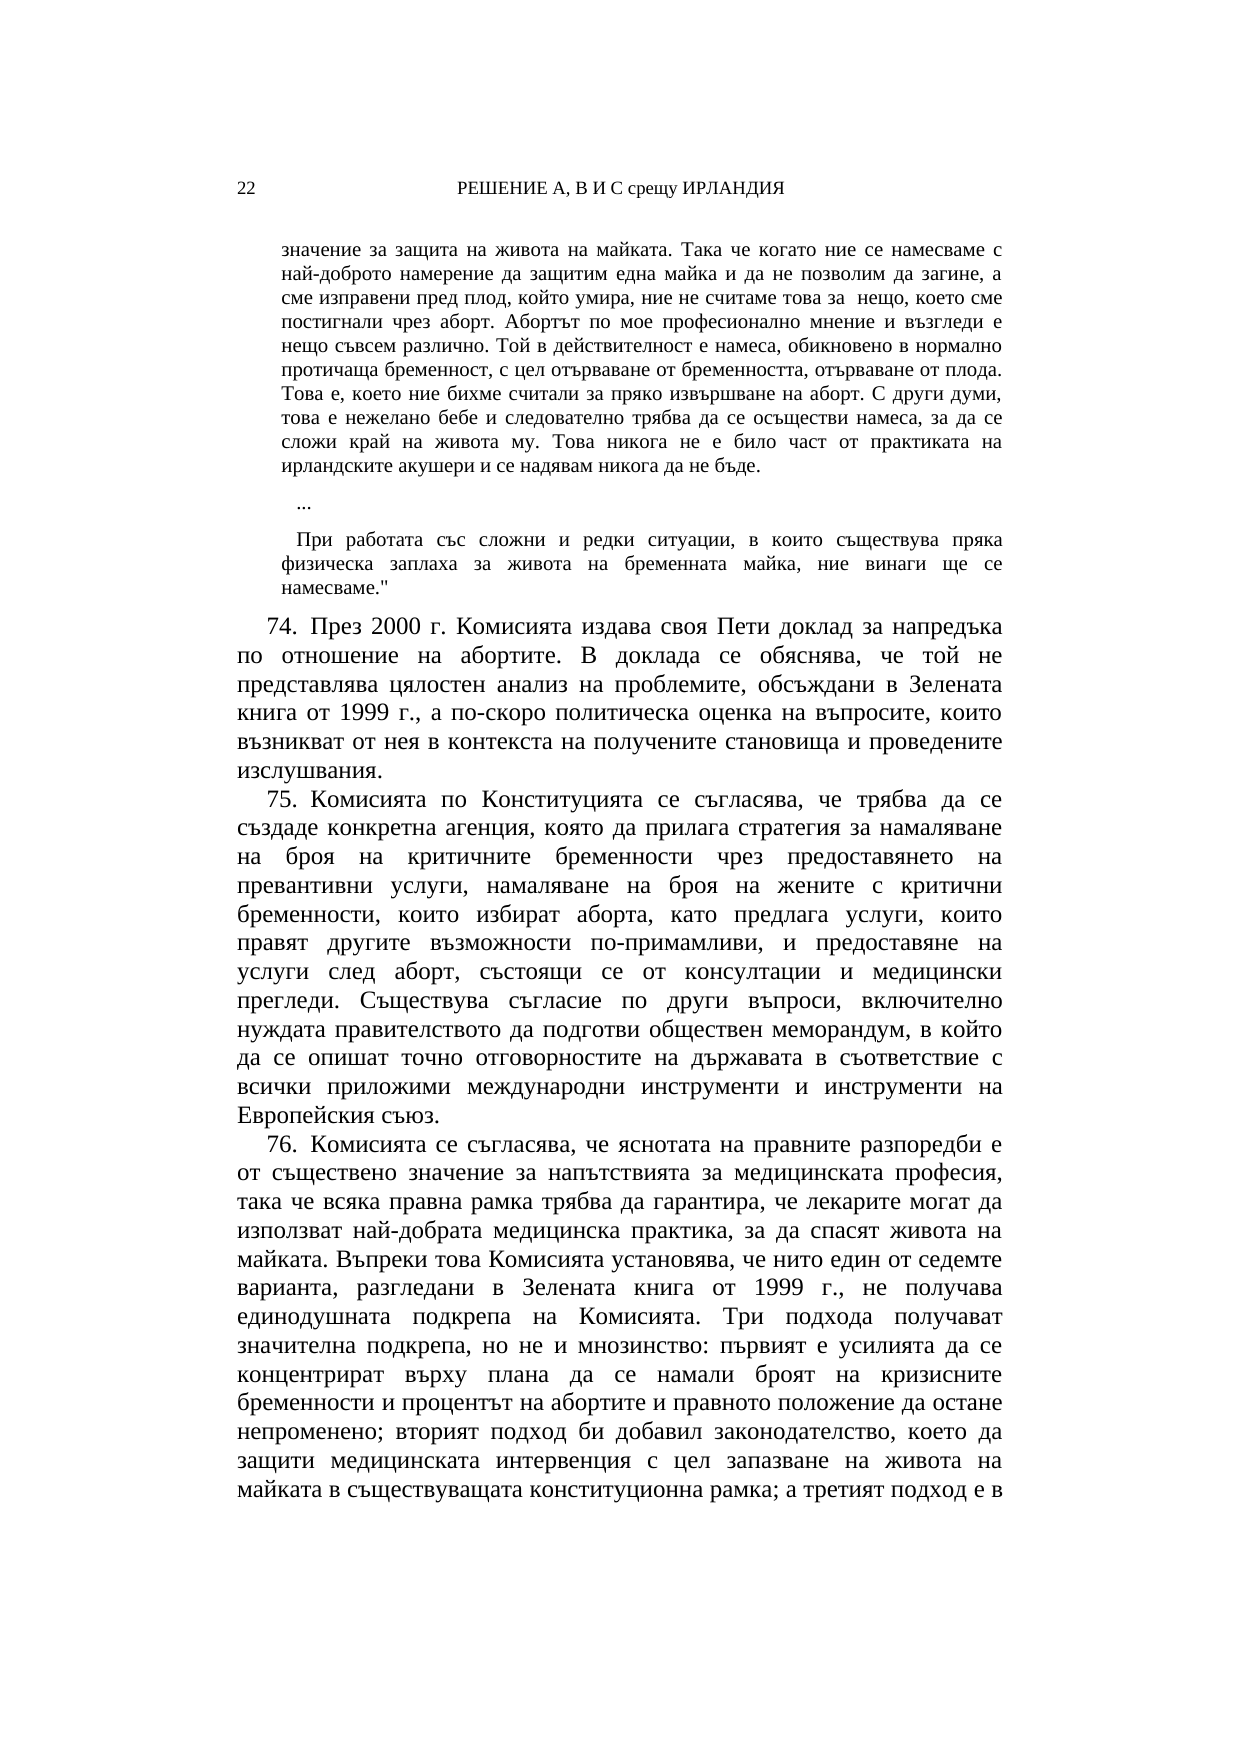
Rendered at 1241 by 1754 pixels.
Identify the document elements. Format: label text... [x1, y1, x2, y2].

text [281, 237, 1003, 477]
text ... [281, 490, 1003, 514]
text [237, 1129, 1003, 1502]
text При работата със сложни и редки ситуации, в които съществува пряка физическа заплаха за живота на бременната майка, ние винаги ще се намесваме." [281, 527, 1003, 599]
